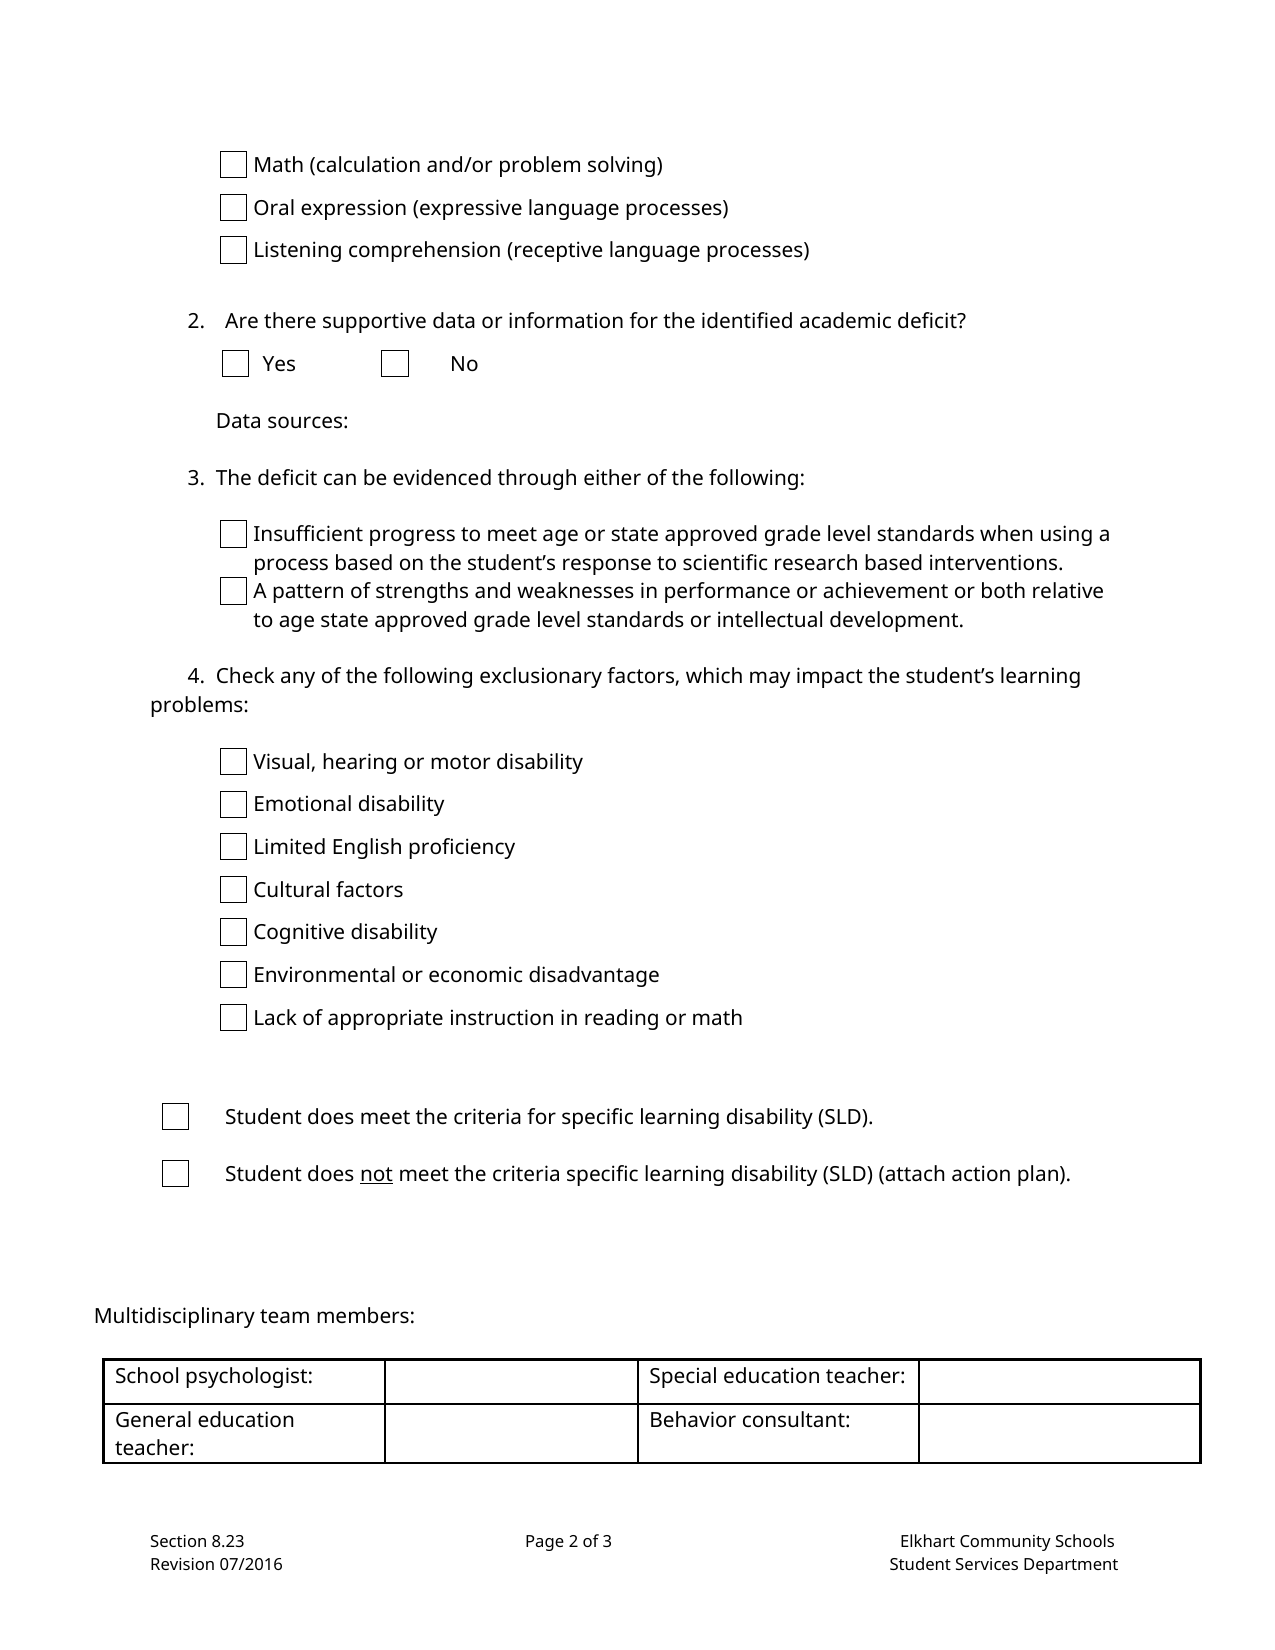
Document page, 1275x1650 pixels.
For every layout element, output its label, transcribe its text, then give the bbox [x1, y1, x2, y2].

text 2. Are there supportive data or information for the identified academic deficit? [150, 306, 1125, 335]
table_header Special education teacher: [639, 1361, 918, 1403]
text Student does meet the criteria for specific learning disability (SLD). [150, 1102, 1125, 1131]
text 4. Check any of the following exclusionary factors, which may impact the student’s learning problems: [150, 662, 1125, 718]
table_header School psychologist: [105, 1361, 384, 1403]
text Yes No [150, 349, 1125, 377]
list Oral expression (expressive language processes) [187, 193, 1125, 221]
list Visual, hearing or motor disability [187, 747, 1125, 775]
list Emotional disability [187, 789, 1125, 818]
list Math (calculation and/or problem solving) [187, 150, 1125, 178]
table_cell General education teacher: [105, 1405, 384, 1462]
list A pattern of strengths and weaknesses in performance or achievement or both relative to age state approved grade level standards or intellectual development. [214, 576, 1125, 633]
table_cell Behavior consultant: [639, 1405, 918, 1462]
text Student does not meet the criteria specific learning disability (SLD) (attach action plan). [150, 1159, 1125, 1187]
list Cognitive disability [187, 917, 1125, 946]
list Limited English proficiency [187, 832, 1125, 861]
list Cultural factors [187, 875, 1125, 903]
table_header [386, 1361, 637, 1403]
list Listening comprehension (receptive language processes) [187, 235, 1125, 264]
text Multidisciplinary team members: [94, 1301, 1125, 1329]
list Insufficient progress to meet age or state approved grade level standards when using a process based on the student’s response to scientific research based interventions. [214, 519, 1125, 576]
list Environmental or economic disadvantage [187, 960, 1125, 988]
text 3. The deficit can be evidenced through either of the following: [150, 463, 1125, 491]
table_cell [386, 1405, 637, 1462]
table_header [920, 1361, 1199, 1403]
text Data sources: [150, 406, 1125, 434]
table_cell [920, 1405, 1199, 1462]
list Lack of appropriate instruction in reading or math [187, 1003, 1125, 1031]
